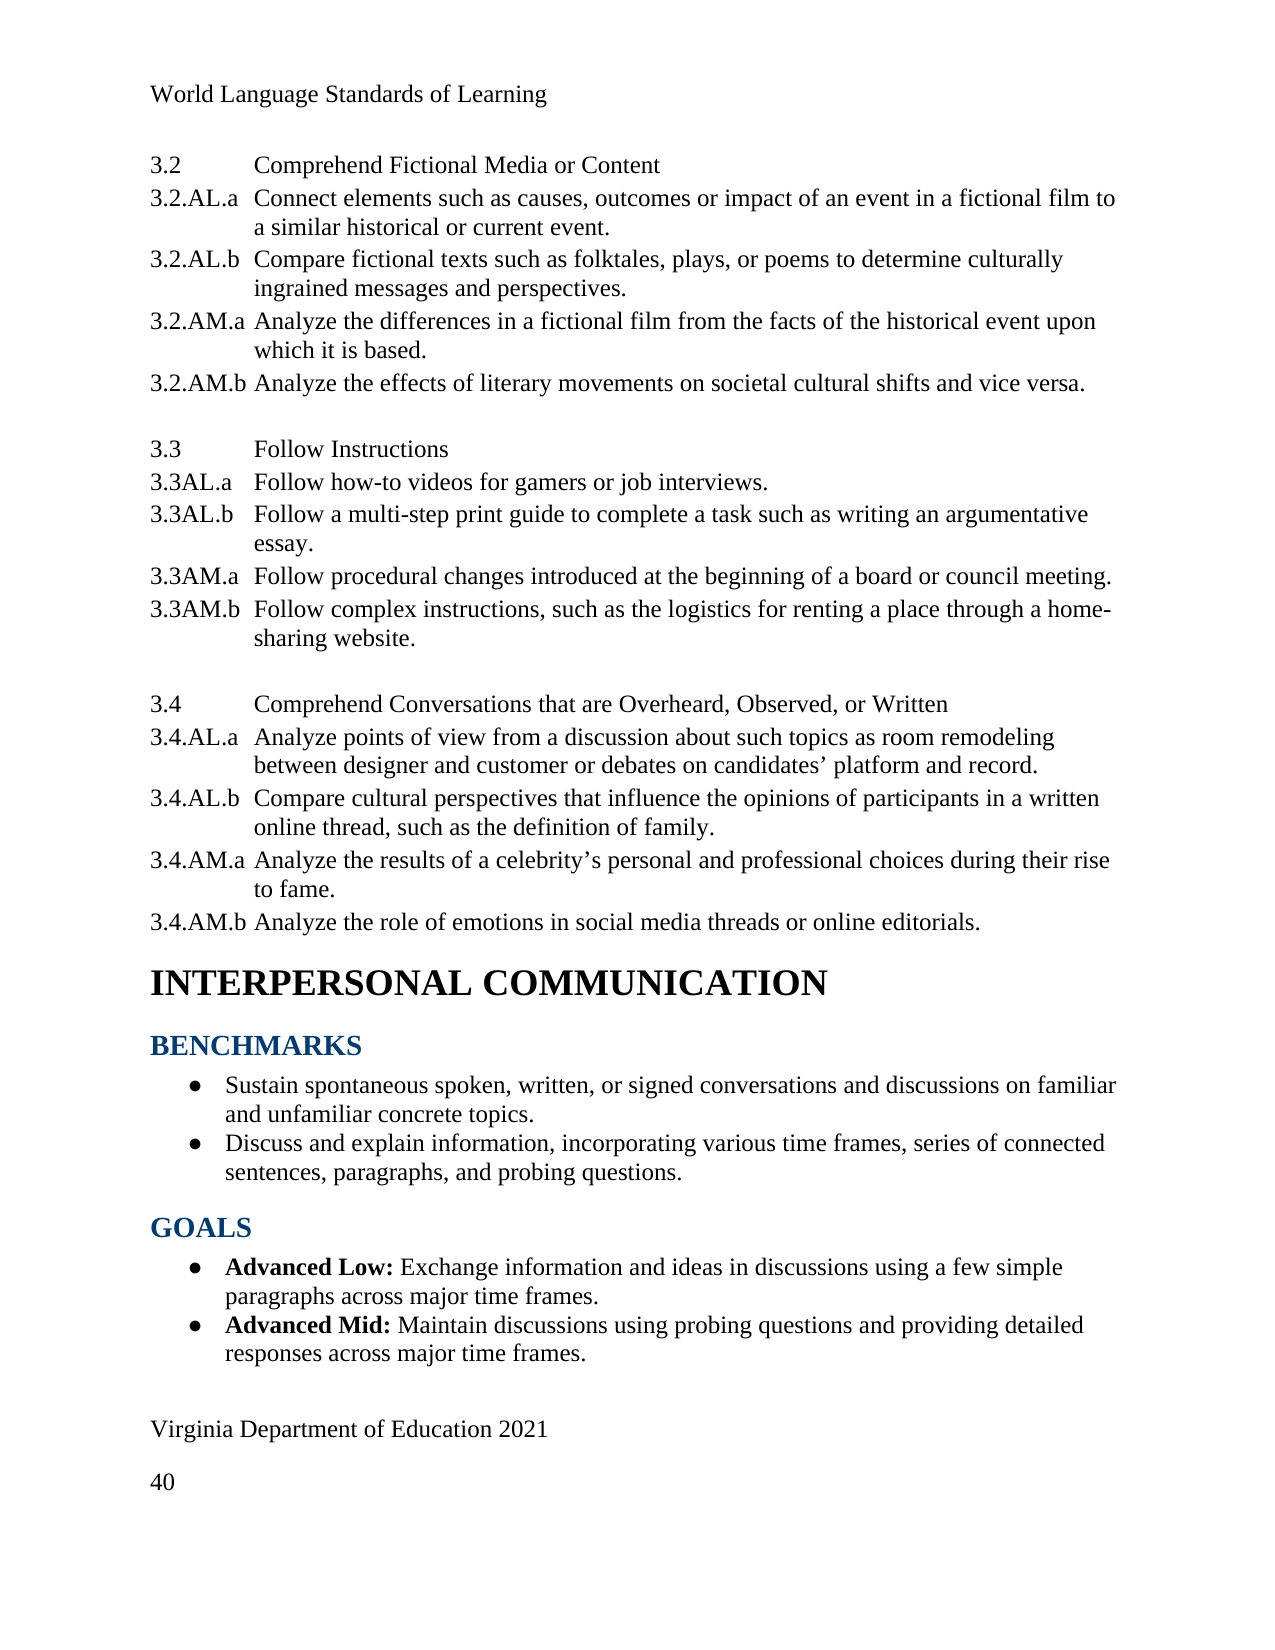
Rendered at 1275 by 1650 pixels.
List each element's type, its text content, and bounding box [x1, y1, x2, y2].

list Discuss and explain information, incorporating various time frames, series of connected sentences, paragraphs, and probing questions. [187, 1128, 1125, 1185]
text 3.2 Comprehend Fictional Media or Content [150, 150, 1125, 179]
list Sustain spontaneous spoken, written, or signed conversations and discussions on familiar and unfamiliar concrete topics. [187, 1070, 1125, 1128]
text 3.4.AL.a Analyze points of view from a discussion about such topics as room remodeling between designer and customer or debates on candidates’ platform and record. [150, 722, 1125, 779]
text 3.3AM.b Follow complex instructions, such as the logistics for renting a place through a home-sharing website. [150, 594, 1125, 652]
list Advanced Low: Exchange information and ideas in discussions using a few simple paragraphs across major time frames. [187, 1252, 1125, 1310]
text 3.3AL.b Follow a multi-step print guide to complete a task such as writing an argumentative essay. [150, 499, 1125, 557]
list Advanced Mid: Maintain discussions using probing questions and providing detailed responses across major time frames. [187, 1310, 1125, 1367]
text 3.4.AM.a Analyze the results of a celebrity’s personal and professional choices during their rise to fame. [150, 845, 1125, 902]
subtitle Interpersonal Communication [150, 960, 1125, 1003]
text 3.4.AL.b Compare cultural perspectives that influence the opinions of participants in a written online thread, such as the definition of family. [150, 783, 1125, 841]
subtitle Goals [150, 1210, 1125, 1244]
text 3.3AM.a Follow procedural changes introduced at the beginning of a board or council meeting. [150, 561, 1125, 590]
text 3.2.AM.b Analyze the effects of literary movements on societal cultural shifts and vice versa. [150, 368, 1125, 397]
text 3.2.AM.a Analyze the differences in a fictional film from the facts of the historical event upon which it is based. [150, 306, 1125, 364]
text 3.3 Follow Instructions [150, 434, 1125, 462]
text 3.4 Comprehend Conversations that are Overheard, Observed, or Written [150, 689, 1125, 717]
subtitle Benchmarks [150, 1028, 1125, 1062]
text 3.2.AL.a Connect elements such as causes, outcomes or impact of an event in a fictional film to a similar historical or current event. [150, 183, 1125, 240]
text 3.4.AM.b Analyze the role of emotions in social media threads or online editorials. [150, 907, 1125, 935]
text 3.2.AL.b Compare fictional texts such as folktales, plays, or poems to determine culturally ingrained messages and perspectives. [150, 244, 1125, 302]
text 3.3AL.a Follow how-to videos for gamers or job interviews. [150, 467, 1125, 495]
